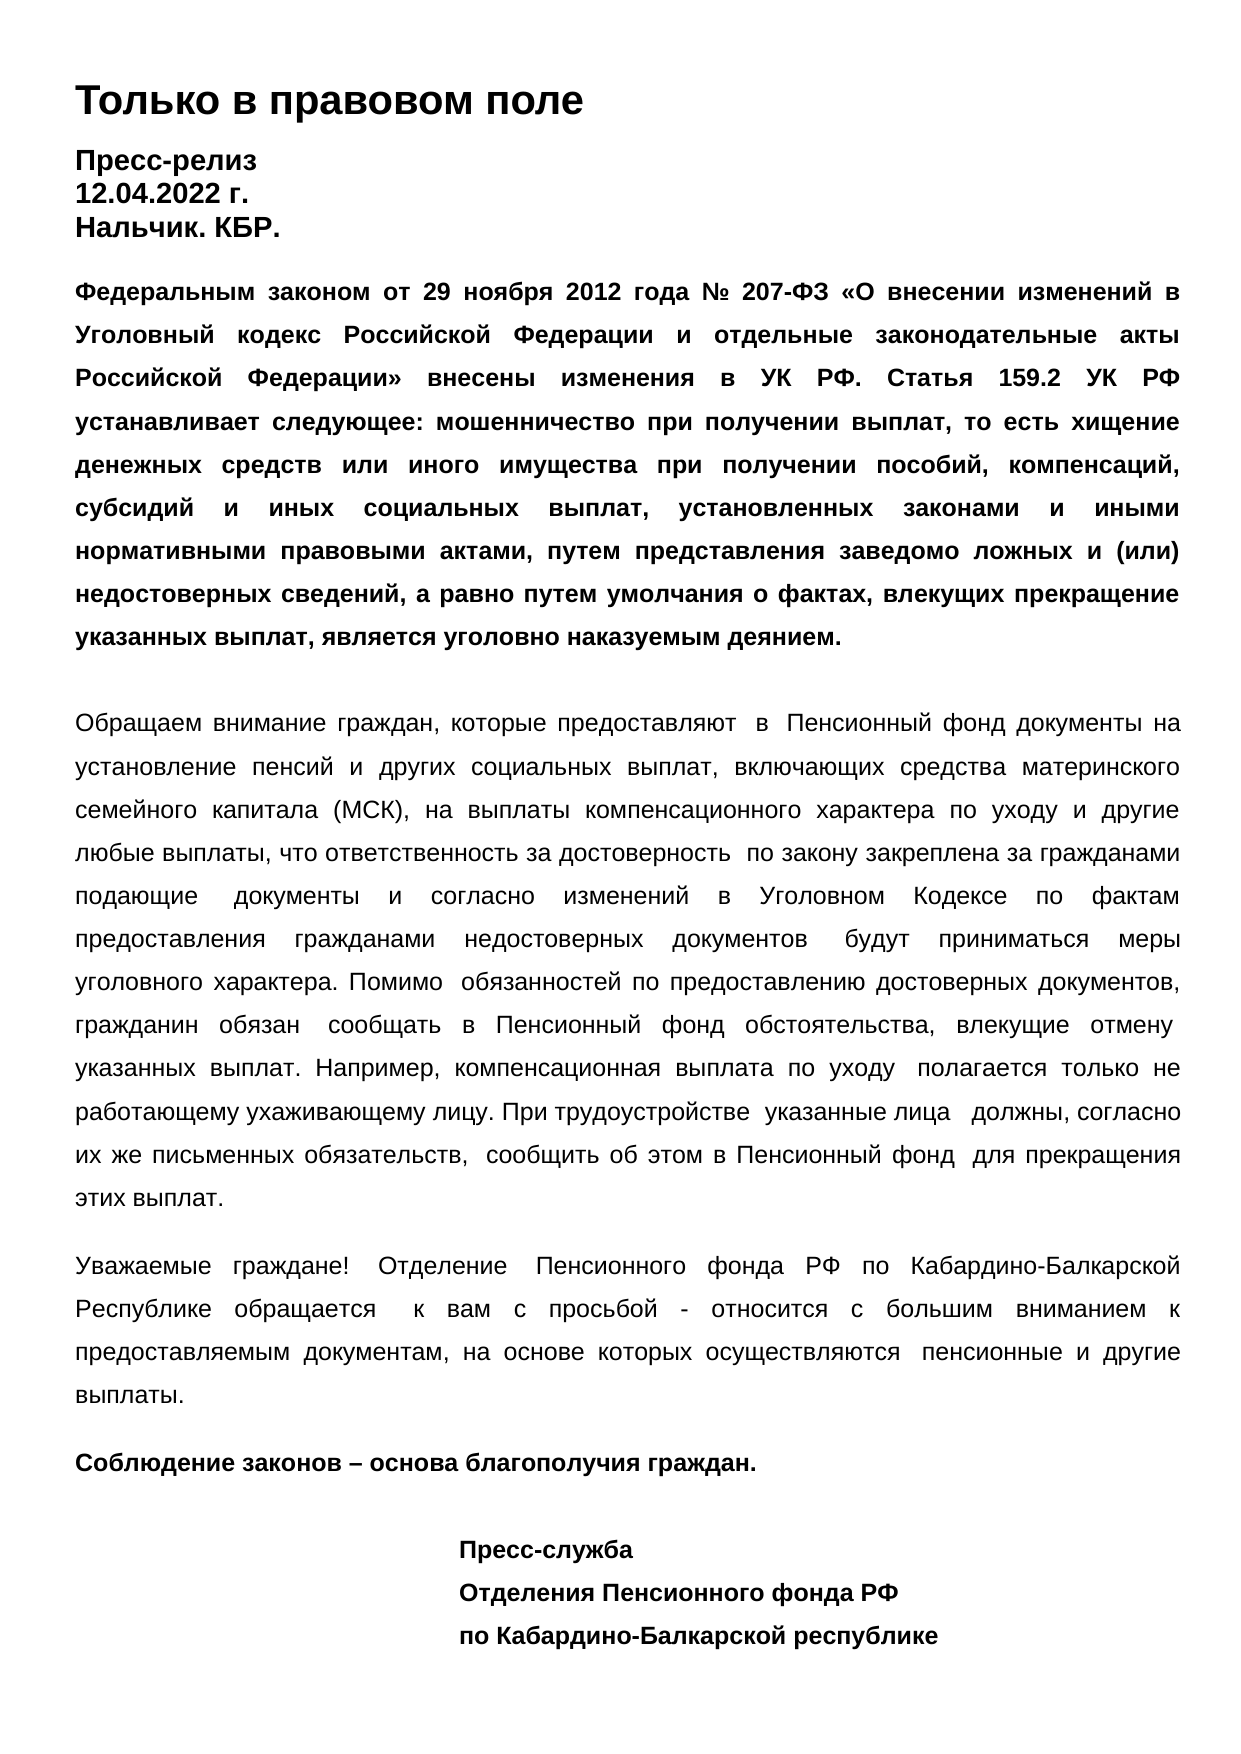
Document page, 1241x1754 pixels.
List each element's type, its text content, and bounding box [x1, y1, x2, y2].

text Федеральным законом от 29 ноября 2012 года № 207-ФЗ «О внесении изменений в Уголовный кодекс Российской Федерации и отдельные законодательные акты Российской Федерации» внесены изменения в УК РФ. Статья 159.2 УК РФ устанавливает следующее: мошенничество при получении выплат, то есть хищение денежных средств или иного имущества при получении пособий, компенсаций, субсидий и иных социальных выплат, установленных законами и иными нормативными правовыми актами, путем представления заведомо ложных и (или) недостоверных сведений, а равно путем умолчания о фактах, влекущих прекращение указанных выплат, является уголовно наказуемым деянием. [75, 277, 1181, 651]
text Уважаемые граждане! Отделение Пенсионного фонда РФ по Кабардино-Балкарской Республике обращается к вам с просьбой - относится с большим вниманием к предоставляемым документам, на основе которых осуществляются пенсионные и другие выплаты. [75, 1251, 1181, 1409]
text Только в правовом поле [75, 75, 1181, 123]
text 12.04.2022 г. [75, 176, 1181, 210]
text Пресс-служба [75, 1534, 1181, 1563]
text Отделения Пенсионного фонда РФ [75, 1578, 1181, 1606]
text по Кабардино-Балкарской республике [75, 1621, 1181, 1649]
text Обращаем внимание граждан, которые предоставляют в Пенсионный фонд документы на установление пенсий и других социальных выплат, включающих средства материнского семейного капитала (МСК), на выплаты компенсационного характера по уходу и другие любые выплаты, что ответственность за достоверность по закону закреплена за гражданами подающие документы и согласно изменений в Уголовном Кодексе по фактам предоставления гражданами недостоверных документов будут приниматься меры уголовного характера. Помимо обязанностей по предоставлению достоверных документов, гражданин обязан сообщать в Пенсионный фонд обстоятельства, влекущие отмену указанных выплат. Например, компенсационная выплата по уходу полагается только не работающему ухаживающему лицу. При трудоустройстве указанные лица должны, согласно их же письменных обязательств, сообщить об этом в Пенсионный фонд для прекращения этих выплат. [75, 708, 1181, 1211]
text Нальчик. КБР. [75, 210, 1181, 243]
text Пресс-релиз [75, 143, 1181, 176]
text Соблюдение законов – основа благополучия граждан. [75, 1448, 1181, 1477]
